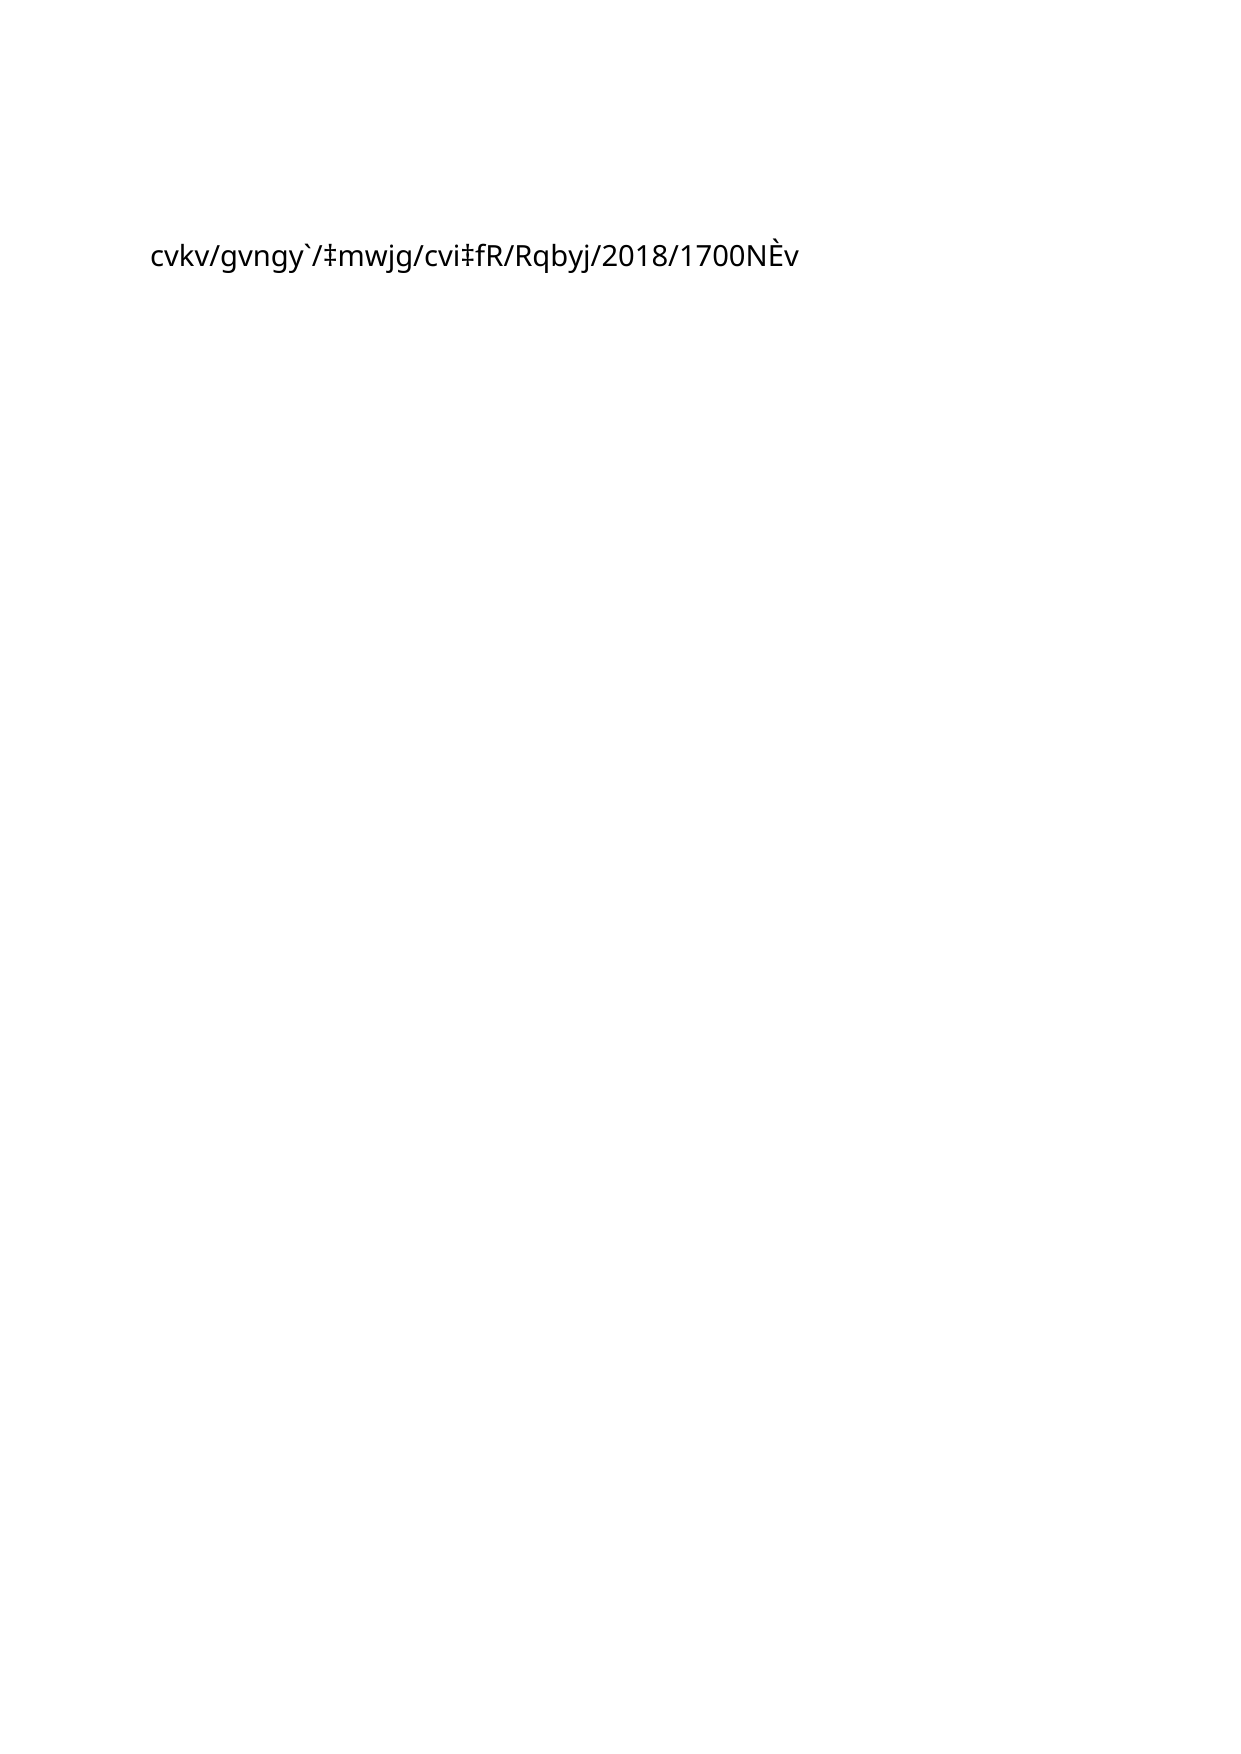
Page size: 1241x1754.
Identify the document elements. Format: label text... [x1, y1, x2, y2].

text cvkv/gvngy`/‡mwjg/cvi‡fR/Rqbyj/2018/1700NÈv [150, 236, 1090, 275]
